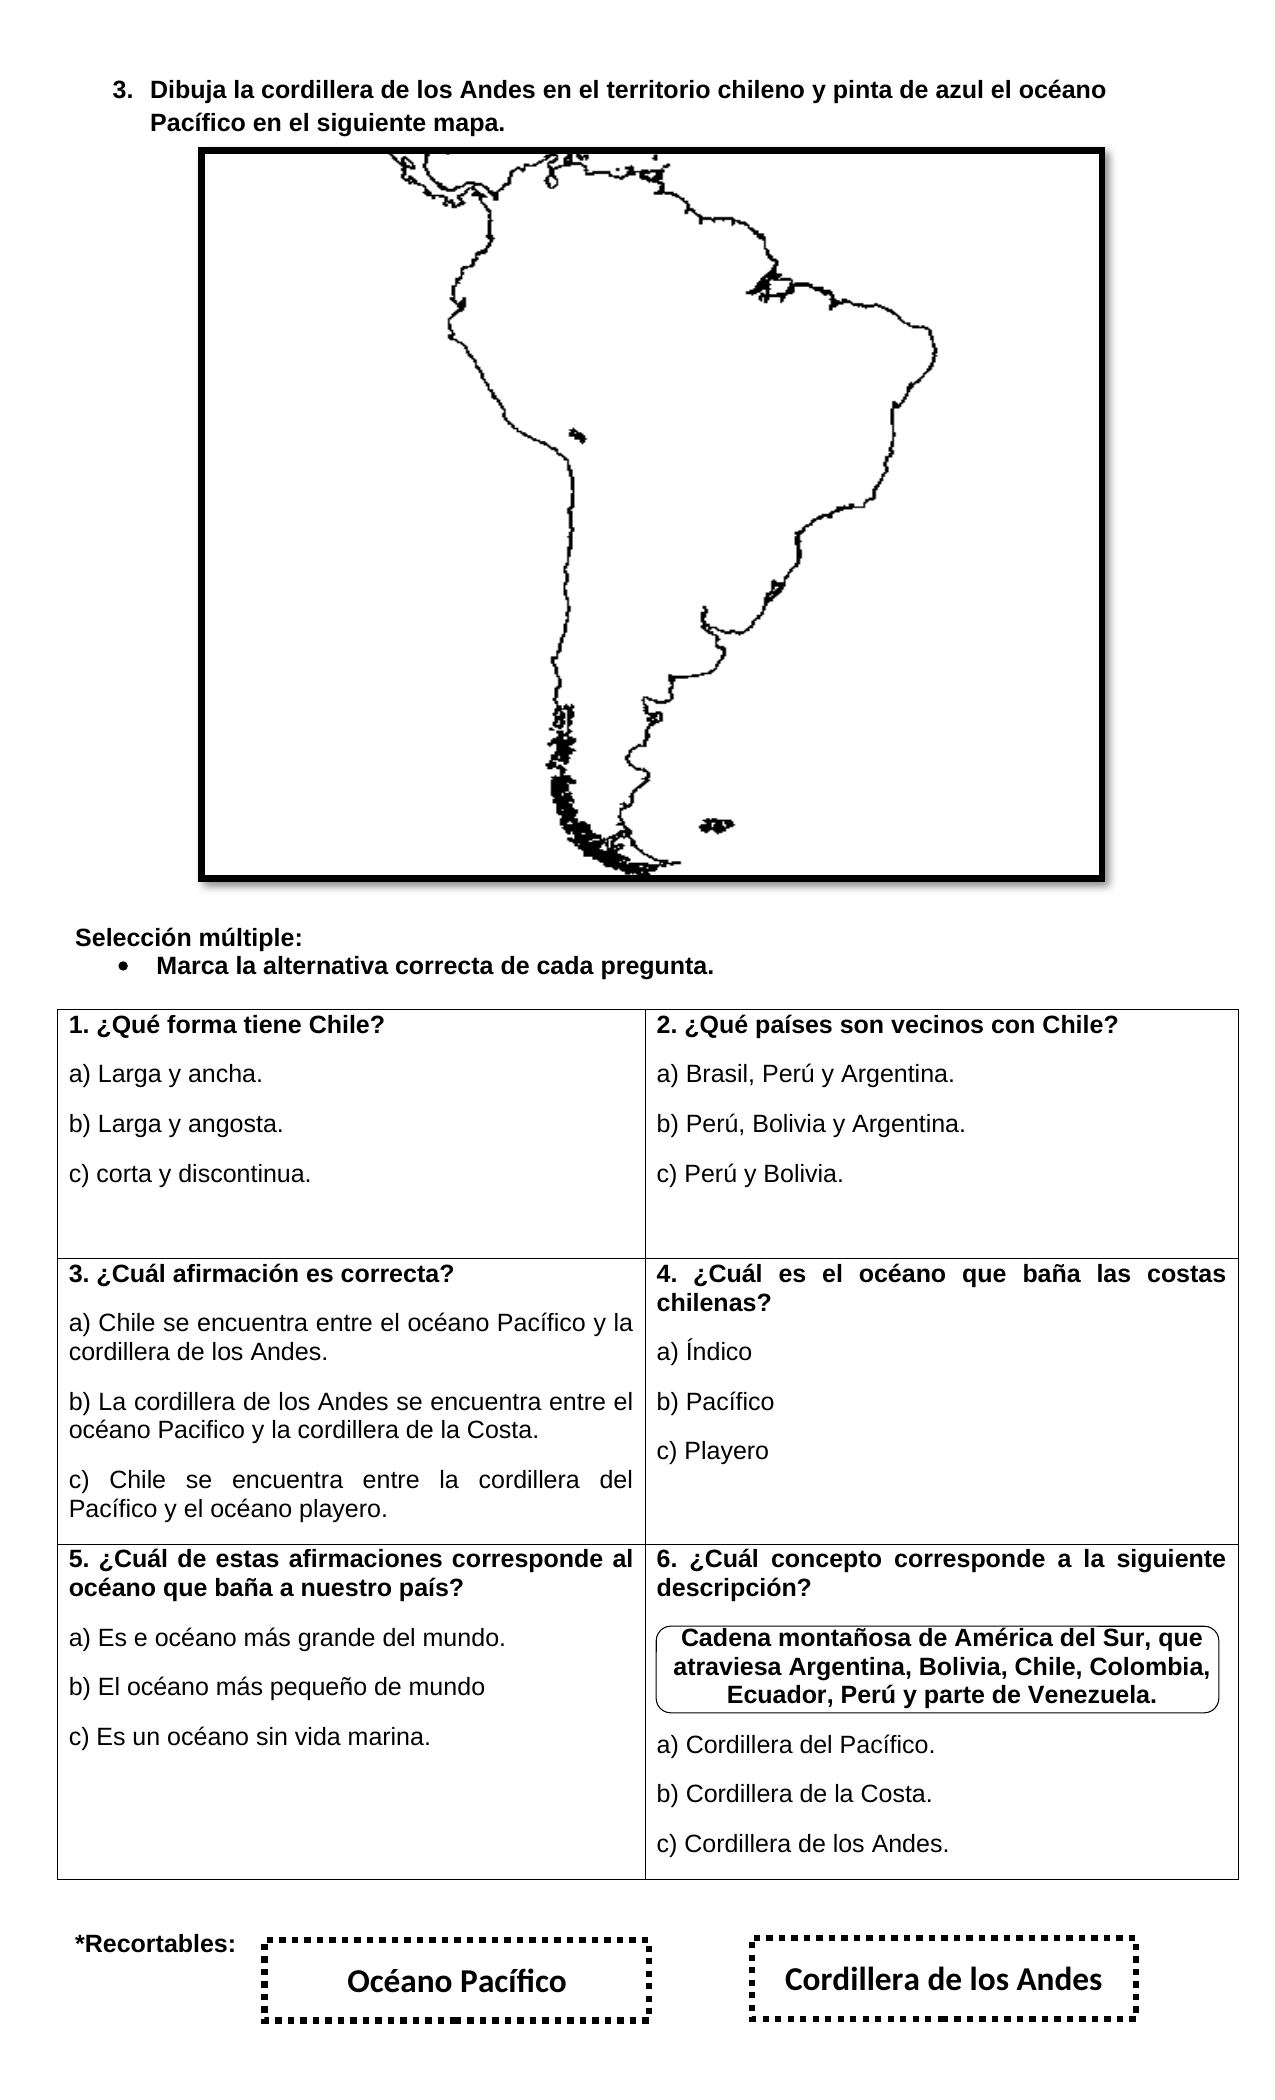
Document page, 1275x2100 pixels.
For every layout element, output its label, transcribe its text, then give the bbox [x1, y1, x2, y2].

table_header 1. ¿Qué forma tiene Chile? a) Larga y ancha. b) Larga y angosta. c) corta y discontinua. [58, 1010, 645, 1258]
list Dibuja la cordillera de los Andes en el territorio chileno y pinta de azul el océano Pacífico en el siguiente mapa. [112, 75, 1200, 137]
table_cell 6. ¿Cuál concepto corresponde a la siguiente descripción? Cadena montañosa de América del Sur, que atraviesa Argentina, Bolivia, Chile, Colombia, Ecuador, Perú y parte de Venezuela. a) Cordillera del Pacífico. b) Cordillera de la Costa. c) Cordillera de los Andes. [646, 1545, 1238, 1879]
list Marca la alternativa correcta de cada pregunta. [119, 951, 1200, 980]
text *Recortables: [75, 1929, 1200, 1958]
table_cell 4. ¿Cuál es el océano que baña las costas chilenas? a) Índico b) Pacífico c) Playero [646, 1259, 1238, 1543]
table_cell 5. ¿Cuál de estas afirmaciones corresponde al océano que baña a nuestro país? a) Es e océano más grande del mundo. b) El océano más pequeño de mundo c) Es un océano sin vida marina. [58, 1545, 645, 1879]
table_header 2. ¿Qué países son vecinos con Chile? a) Brasil, Perú y Argentina. b) Perú, Bolivia y Argentina. c) Perú y Bolivia. [646, 1010, 1238, 1258]
table_cell 3. ¿Cuál afirmación es correcta? a) Chile se encuentra entre el océano Pacífico y la cordillera de los Andes. b) La cordillera de los Andes se encuentra entre el océano Pacifico y la cordillera de la Costa. c) Chile se encuentra entre la cordillera del Pacífico y el océano playero. [58, 1259, 645, 1543]
text Selección múltiple: [75, 922, 1200, 951]
